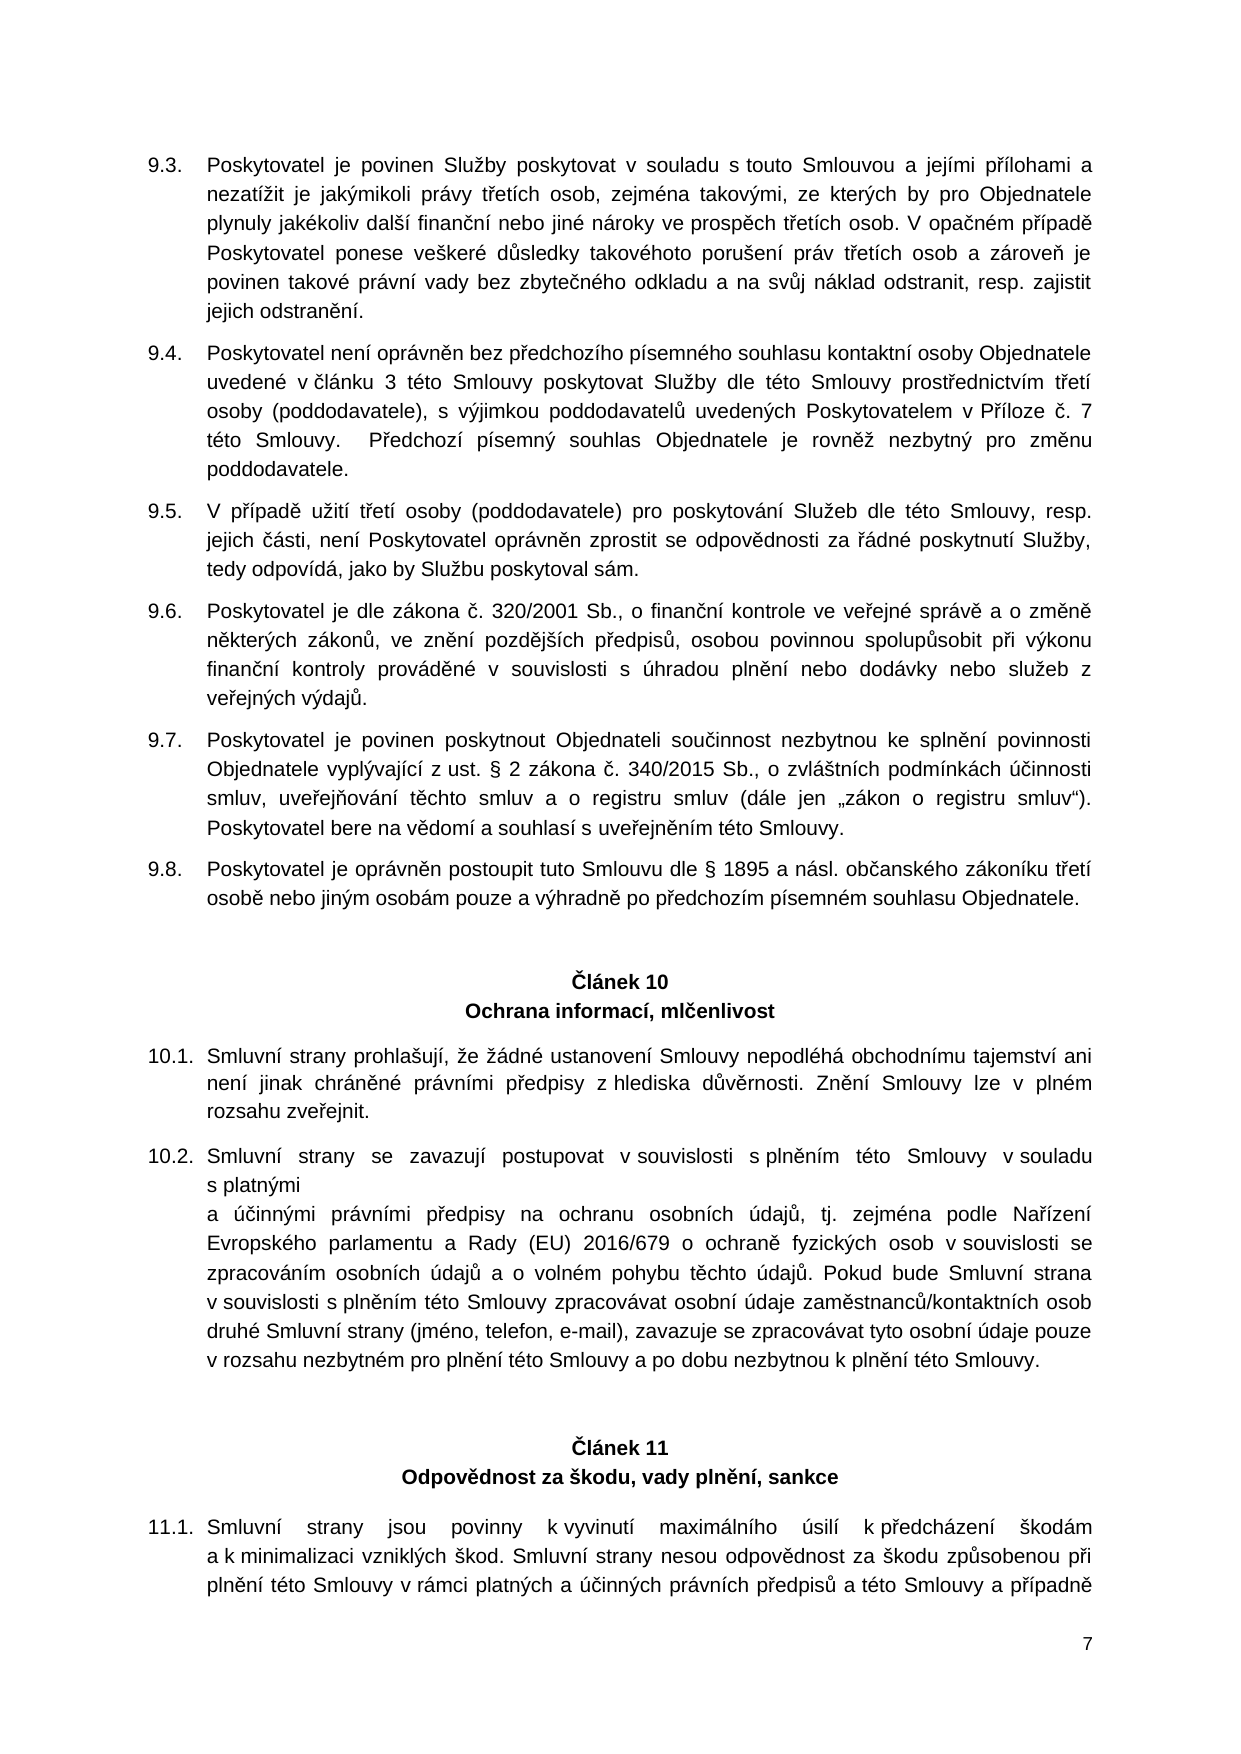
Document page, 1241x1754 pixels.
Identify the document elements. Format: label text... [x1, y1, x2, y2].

text Ochrana informací, mlčenlivost [148, 993, 1093, 1023]
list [148, 1509, 1093, 1597]
list V případě užití třetí osoby (poddodavatele) pro poskytování Služeb dle této Smlouvy, resp. jejich části, není Poskytovatel oprávněn zprostit se odpovědnosti za řádné poskytnutí Služby, tedy odpovídá, jako by Službu poskytoval sám. [148, 493, 1093, 581]
text Odpovědnost za škodu, vady plnění, sankce [148, 1459, 1093, 1488]
list Smluvní strany prohlašují, že žádné ustanovení Smlouvy nepodléhá obchodnímu tajemství ani není jinak chráněné právními předpisy z hlediska důvěrnosti. Znění Smlouvy lze v plném rozsahu zveřejnit. [148, 1043, 1093, 1122]
list Poskytovatel není oprávněn bez předchozího písemného souhlasu kontaktní osoby Objednatele uvedené v článku 3 této Smlouvy poskytovat Služby dle této Smlouvy prostřednictvím třetí osoby (poddodavatele), s výjimkou poddodavatelů uvedených Poskytovatelem v Příloze č. 7 této Smlouvy. Předchozí písemný souhlas Objednatele je rovněž nezbytný pro změnu poddodavatele. [148, 335, 1093, 481]
list Poskytovatel je povinen Služby poskytovat v souladu s touto Smlouvou a jejími přílohami a nezatížit je jakýmikoli právy třetích osob, zejména takovými, ze kterých by pro Objednatele plynuly jakékoliv další finanční nebo jiné nároky ve prospěch třetích osob. V opačném případě Poskytovatel ponese veškeré důsledky takovéhoto porušení práv třetích osob a zároveň je povinen takové právní vady bez zbytečného odkladu a na svůj náklad odstranit, resp. zajistit jejich odstranění. [148, 148, 1093, 323]
text Článek 10 [148, 964, 1093, 993]
list Poskytovatel je dle zákona č. 320/2001 Sb., o finanční kontrole ve veřejné správě a o změně některých zákonů, ve znění pozdějších předpisů, osobou povinnou spolupůsobit při výkonu finanční kontroly prováděné v souvislosti s úhradou plnění nebo dodávky nebo služeb z veřejných výdajů. [148, 593, 1093, 710]
list Smluvní strany se zavazují postupovat v souvislosti s plněním této Smlouvy v souladu s platnými a účinnými právními předpisy na ochranu osobních údajů, tj. zejména podle Nařízení Evropského parlamentu a Rady (EU) 2016/679 o ochraně fyzických osob v souvislosti se zpracováním osobních údajů a o volném pohybu těchto údajů. Pokud bude Smluvní strana v souvislosti s plněním této Smlouvy zpracovávat osobní údaje zaměstnanců/kontaktních osob druhé Smluvní strany (jméno, telefon, e-mail), zavazuje se zpracovávat tyto osobní údaje pouze v rozsahu nezbytném pro plnění této Smlouvy a po dobu nezbytnou k plnění této Smlouvy. [148, 1138, 1093, 1372]
list Poskytovatel je oprávněn postoupit tuto Smlouvu dle § 1895 a násl. občanského zákoníku třetí osobě nebo jiným osobám pouze a výhradně po předchozím písemném souhlasu Objednatele. [148, 852, 1093, 910]
list Poskytovatel je povinen poskytnout Objednateli součinnost nezbytnou ke splnění povinnosti Objednatele vyplývající z ust. § 2 zákona č. 340/2015 Sb., o zvláštních podmínkách účinnosti smluv, uveřejňování těchto smluv a o registru smluv (dále jen „zákon o registru smluv“). Poskytovatel bere na vědomí a souhlasí s uveřejněním této Smlouvy. [148, 723, 1093, 839]
text Článek 11 [148, 1430, 1093, 1459]
